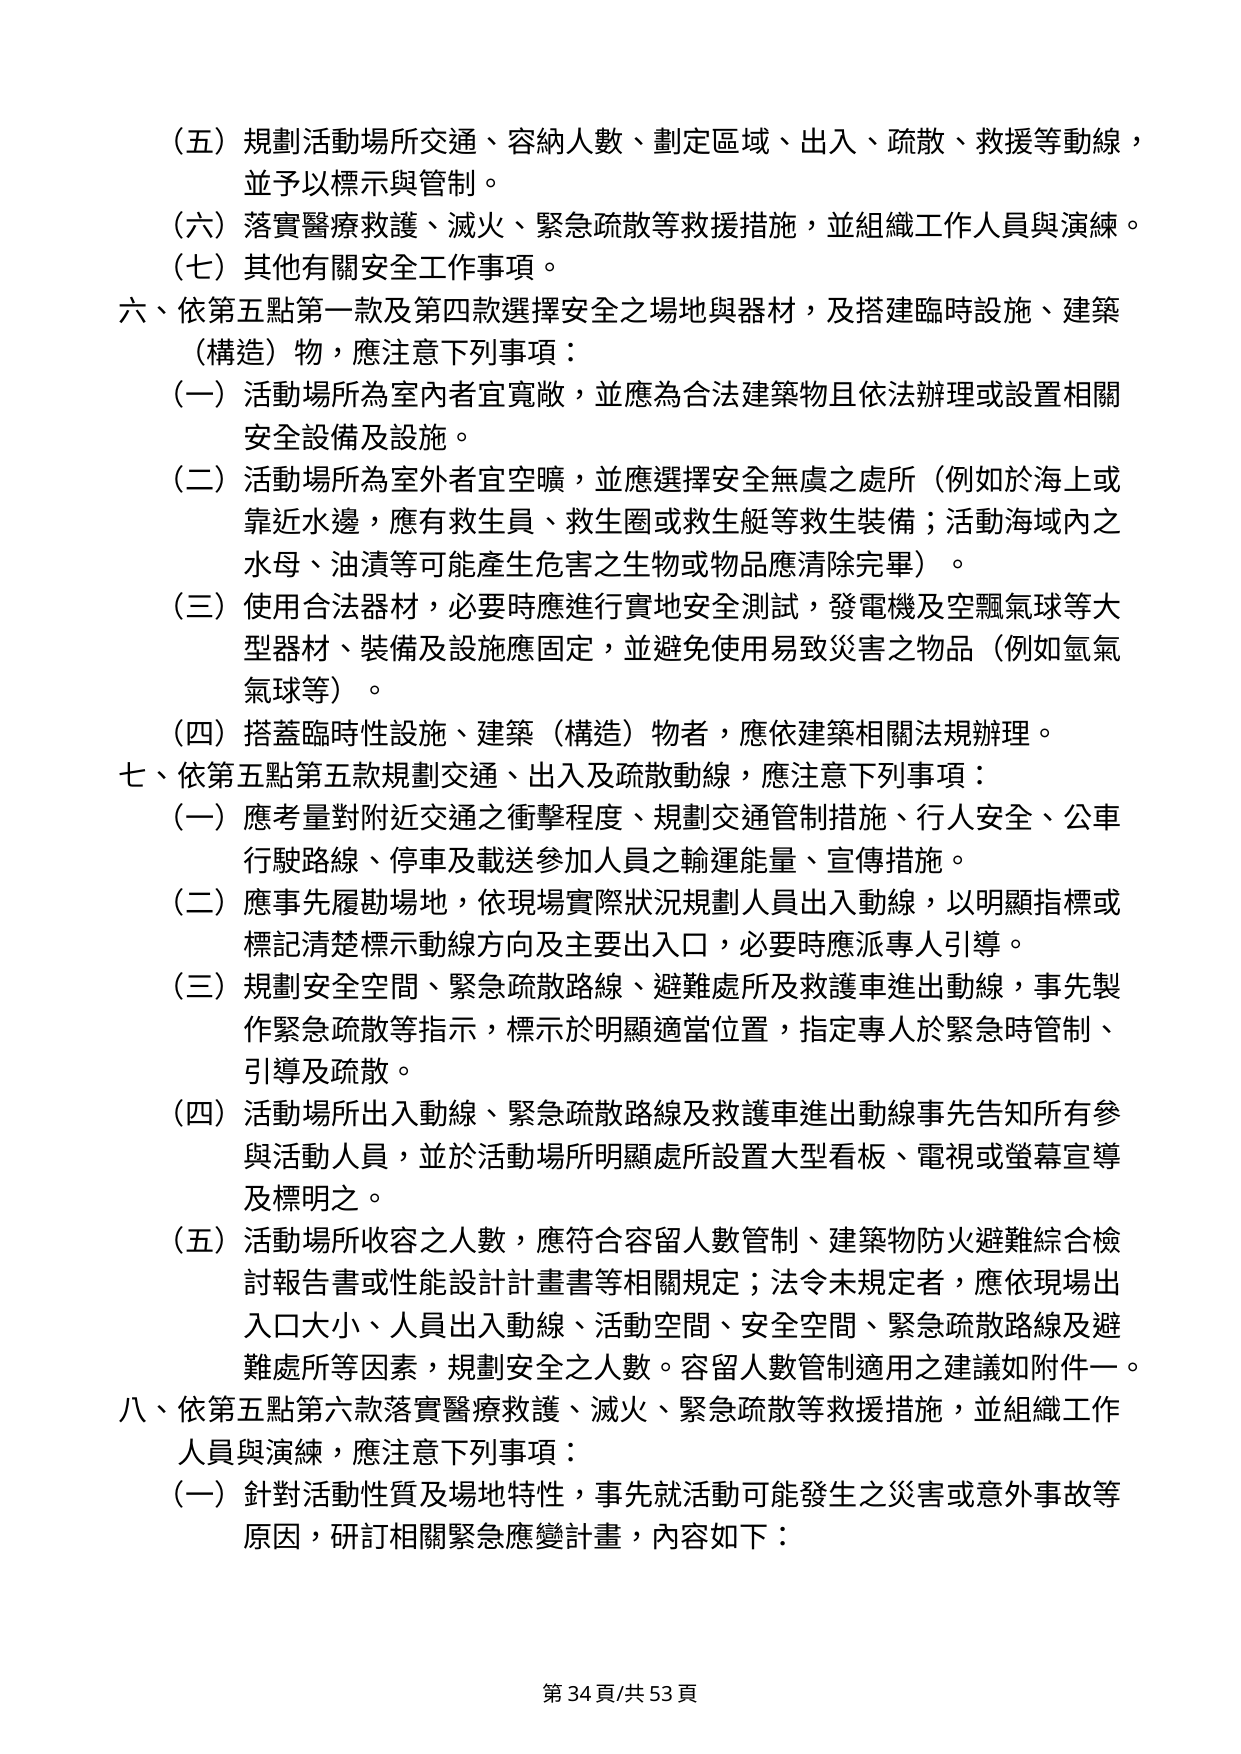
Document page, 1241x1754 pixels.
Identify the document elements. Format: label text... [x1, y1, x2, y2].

list 依第五點第一款及第四款選擇安全之場地與器材，及搭建臨時設施、建築（構造）物，應注意下列事項： [118, 287, 1122, 372]
text （二）活動場所為室外者宜空曠，並應選擇安全無虞之處所（例如於海上或靠近水邊，應有救生員、救生圈或救生艇等救生裝備；活動海域內之水母、油漬等可能產生危害之生物或物品應清除完畢）。 [156, 456, 1122, 583]
text （五）規劃活動場所交通、容納人數、劃定區域、出入、疏散、救援等動線，並予以標示與管制。 [156, 118, 1122, 203]
text （四）搭蓋臨時性設施、建築（構造）物者，應依建築相關法規辦理。 [156, 710, 1122, 752]
text （三）規劃安全空間、緊急疏散路線、避難處所及救護車進出動線，事先製作緊急疏散等指示，標示於明顯適當位置，指定專人於緊急時管制、引導及疏散。 [156, 964, 1122, 1091]
list 依第五點第六款落實醫療救護、滅火、緊急疏散等救援措施，並組織工作人員與演練，應注意下列事項： [118, 1387, 1122, 1471]
text （三）使用合法器材，必要時應進行實地安全測試，發電機及空飄氣球等大型器材、裝備及設施應固定，並避免使用易致災害之物品（例如氫氣氣球等）。 [156, 583, 1122, 710]
text （四）活動場所出入動線、緊急疏散路線及救護車進出動線事先告知所有參與活動人員，並於活動場所明顯處所設置大型看板、電視或螢幕宣導及標明之。 [156, 1091, 1122, 1218]
text （七）其他有關安全工作事項。 [156, 245, 1122, 287]
text （一）針對活動性質及場地特性，事先就活動可能發生之災害或意外事故等原因，研訂相關緊急應變計畫，內容如下： [156, 1471, 1122, 1556]
text （五）活動場所收容之人數，應符合容留人數管制、建築物防火避難綜合檢討報告書或性能設計計畫書等相關規定；法令未規定者，應依現場出入口大小、人員出入動線、活動空間、安全空間、緊急疏散路線及避難處所等因素，規劃安全之人數。容留人數管制適用之建議如附件一。 [156, 1218, 1122, 1387]
text （六）落實醫療救護、滅火、緊急疏散等救援措施，並組織工作人員與演練。 [156, 203, 1122, 245]
list 依第五點第五款規劃交通、出入及疏散動線，應注意下列事項： [118, 752, 1122, 795]
text （一）活動場所為室內者宜寬敞，並應為合法建築物且依法辦理或設置相關安全設備及設施。 [156, 372, 1122, 456]
text （一）應考量對附近交通之衝擊程度、規劃交通管制措施、行人安全、公車行駛路線、停車及載送參加人員之輸運能量、宣傳措施。 [156, 795, 1122, 879]
text （二）應事先履勘場地，依現場實際狀況規劃人員出入動線，以明顯指標或標記清楚標示動線方向及主要出入口，必要時應派專人引導。 [156, 879, 1122, 964]
